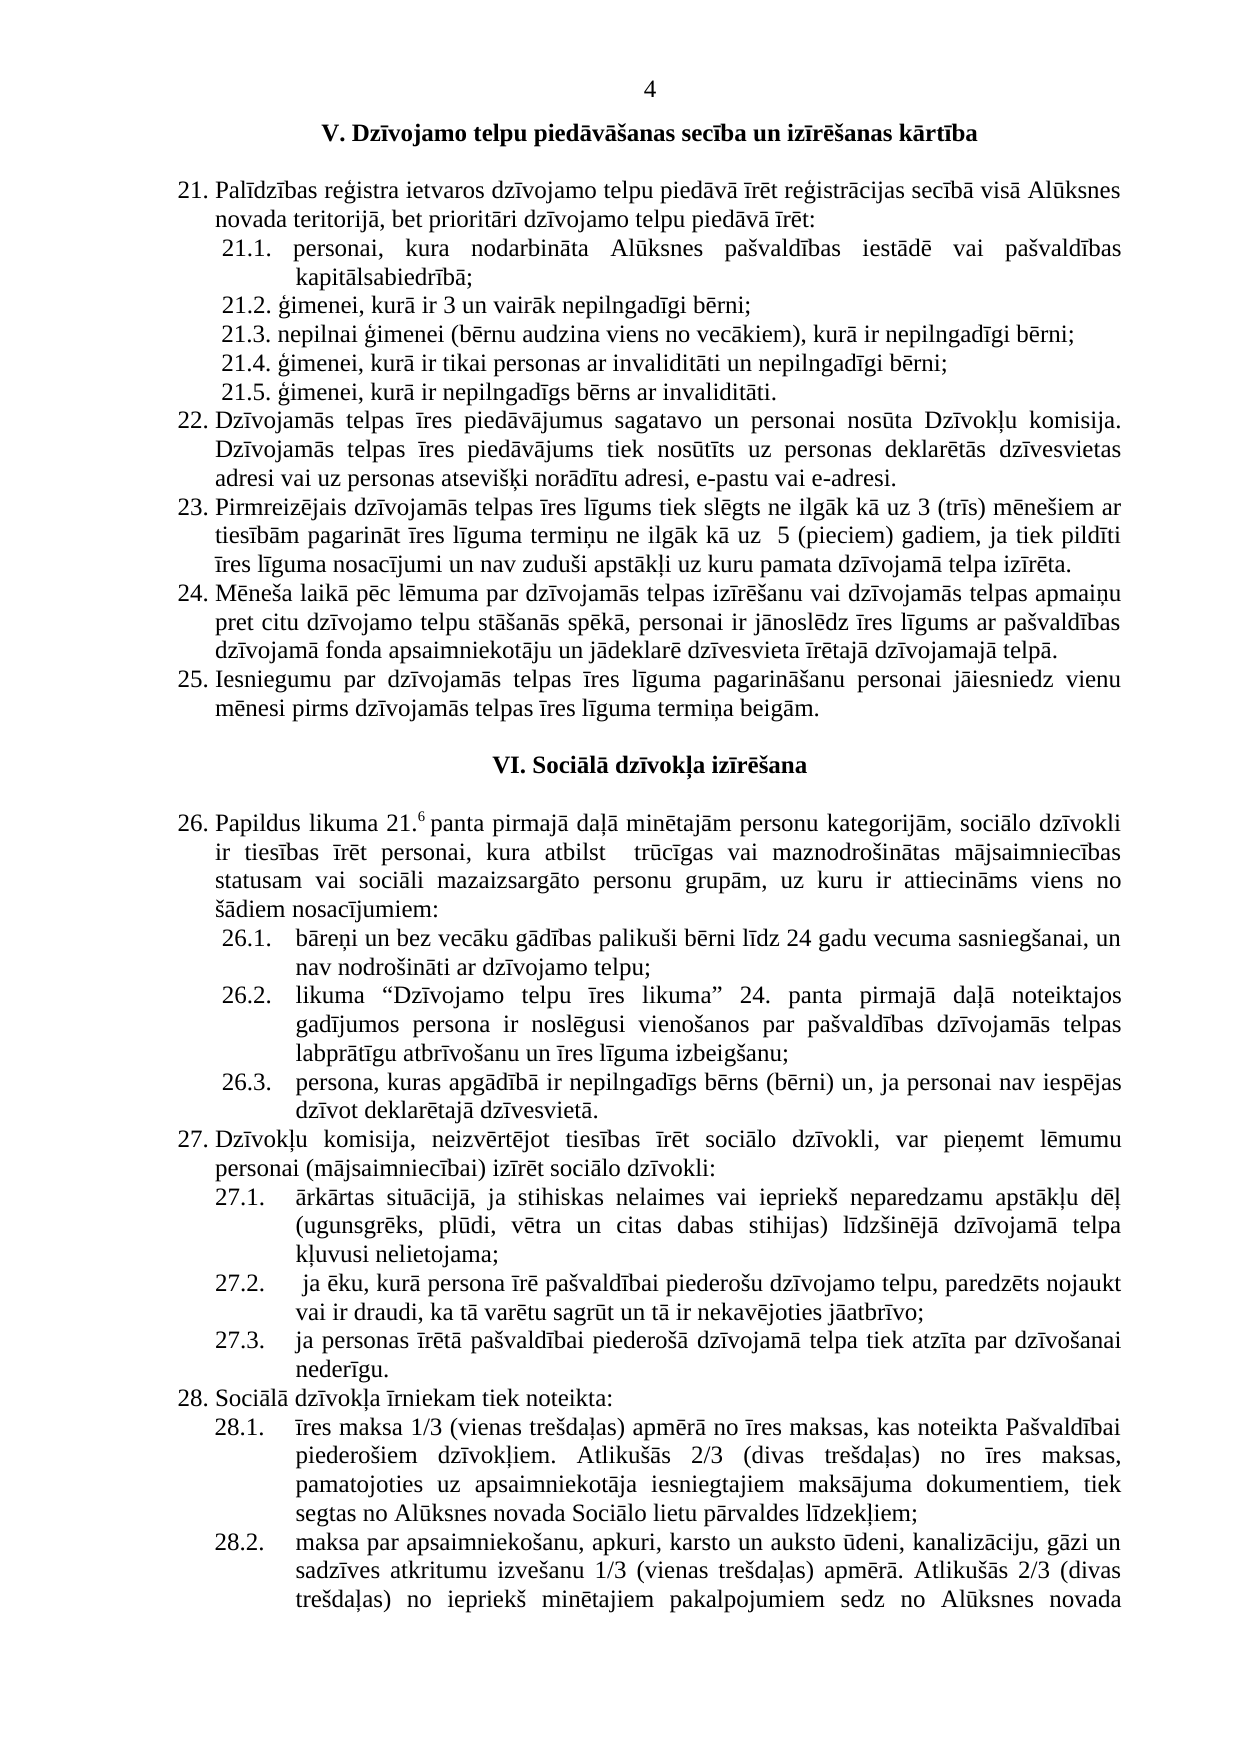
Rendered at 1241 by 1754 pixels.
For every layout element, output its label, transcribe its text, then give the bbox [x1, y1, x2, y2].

list Dzīvojamās telpas īres piedāvājumus sagatavo un personai nosūta Dzīvokļu komisija. Dzīvojamās telpas īres piedāvājums tiek nosūtīts uz personas deklarētās dzīvesvietas adresi vai uz personas atsevišķi norādītu adresi, e-pastu vai e-adresi. [177, 406, 1122, 492]
list Iesniegumu par dzīvojamās telpas īres līguma pagarināšanu personai jāiesniedz vienu mēnesi pirms dzīvojamās telpas īres līguma termiņa beigām. [177, 664, 1122, 722]
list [214, 1527, 1122, 1613]
list ārkārtas situācijā, ja stihiskas nelaimes vai iepriekš neparedzamu apstākļu dēļ (ugunsgrēks, plūdi, vētra un citas dabas stihijas) līdzšinējā dzīvojamā telpa kļuvusi nelietojama; [215, 1182, 1122, 1268]
list Sociālā dzīvokļa īrniekam tiek noteikta: [177, 1383, 1122, 1412]
text V. Dzīvojamo telpu piedāvāšanas secība un izīrēšanas kārtība [177, 118, 1122, 147]
list likuma “Dzīvojamo telpu īres likuma” 24. panta pirmajā daļā noteiktajos gadījumos persona ir noslēgusi vienošanos par pašvaldības dzīvojamās telpas labprātīgu atbrīvošanu un īres līguma izbeigšanu; [222, 981, 1122, 1067]
text 21.2. ģimenei, kurā ir 3 un vairāk nepilngadīgi bērni; [222, 291, 1122, 319]
text 21.5. ģimenei, kurā ir nepilngadīgs bērns ar invaliditāti. [215, 377, 1122, 406]
list ja personas īrētā pašvaldībai piederošā dzīvojamā telpa tiek atzīta par dzīvošanai nederīgu. [215, 1326, 1122, 1383]
text 21.4. ģimenei, kurā ir tikai personas ar invaliditāti un nepilngadīgi bērni; [215, 348, 1122, 377]
list persona, kuras apgādībā ir nepilngadīgs bērns (bērni) un, ja personai nav iespējas dzīvot deklarētajā dzīvesvietā. [222, 1067, 1122, 1124]
list īres maksa 1/3 (vienas trešdaļas) apmērā no īres maksas, kas noteikta Pašvaldībai piederošiem dzīvokļiem. Atlikušās 2/3 (divas trešdaļas) no īres maksas, pamatojoties uz apsaimniekotāja iesniegtajiem maksājuma dokumentiem, tiek segtas no Alūksnes novada Sociālo lietu pārvaldes līdzekļiem; [214, 1412, 1122, 1527]
list Palīdzības reģistra ietvaros dzīvojamo telpu piedāvā īrēt reģistrācijas secībā visā Alūksnes novada teritorijā, bet prioritāri dzīvojamo telpu piedāvā īrēt: [177, 176, 1122, 233]
text 21.1. personai, kura nodarbināta Alūksnes pašvaldības iestādē vai pašvaldības kapitālsabiedrībā; [222, 233, 1122, 291]
list Mēneša laikā pēc lēmuma par dzīvojamās telpas izīrēšanu vai dzīvojamās telpas apmaiņu pret citu dzīvojamo telpu stāšanās spēkā, personai ir jānoslēdz īres līgums ar pašvaldības dzīvojamā fonda apsaimniekotāju un jādeklarē dzīvesvieta īrētajā dzīvojamajā telpā. [177, 578, 1122, 664]
list ja ēku, kurā persona īrē pašvaldībai piederošu dzīvojamo telpu, paredzēts nojaukt vai ir draudi, ka tā varētu sagrūt un tā ir nekavējoties jāatbrīvo; [215, 1268, 1122, 1326]
list Pirmreizējais dzīvojamās telpas īres līgums tiek slēgts ne ilgāk kā uz 3 (trīs) mēnešiem ar tiesībām pagarināt īres līguma termiņu ne ilgāk kā uz 5 (pieciem) gadiem, ja tiek pildīti īres līguma nosacījumi un nav zuduši apstākļi uz kuru pamata dzīvojamā telpa izīrēta. [177, 492, 1122, 578]
list bāreņi un bez vecāku gādības palikuši bērni līdz 24 gadu vecuma sasniegšanai, un nav nodrošināti ar dzīvojamo telpu; [222, 923, 1122, 981]
text VI. Sociālā dzīvokļa izīrēšana [177, 751, 1122, 779]
list Papildus likuma 21.6 panta pirmajā daļā minētajām personu kategorijām, sociālo dzīvokli ir tiesības īrēt personai, kura atbilst trūcīgas vai maznodrošinātas mājsaimniecības statusam vai sociāli mazaizsargāto personu grupām, uz kuru ir attiecināms viens no šādiem nosacījumiem: [177, 808, 1122, 923]
list Dzīvokļu komisija, neizvērtējot tiesības īrēt sociālo dzīvokli, var pieņemt lēmumu personai (mājsaimniecībai) izīrēt sociālo dzīvokli: [177, 1124, 1122, 1182]
text 21.3. nepilnai ģimenei (bērnu audzina viens no vecākiem), kurā ir nepilngadīgi bērni; [215, 319, 1122, 348]
